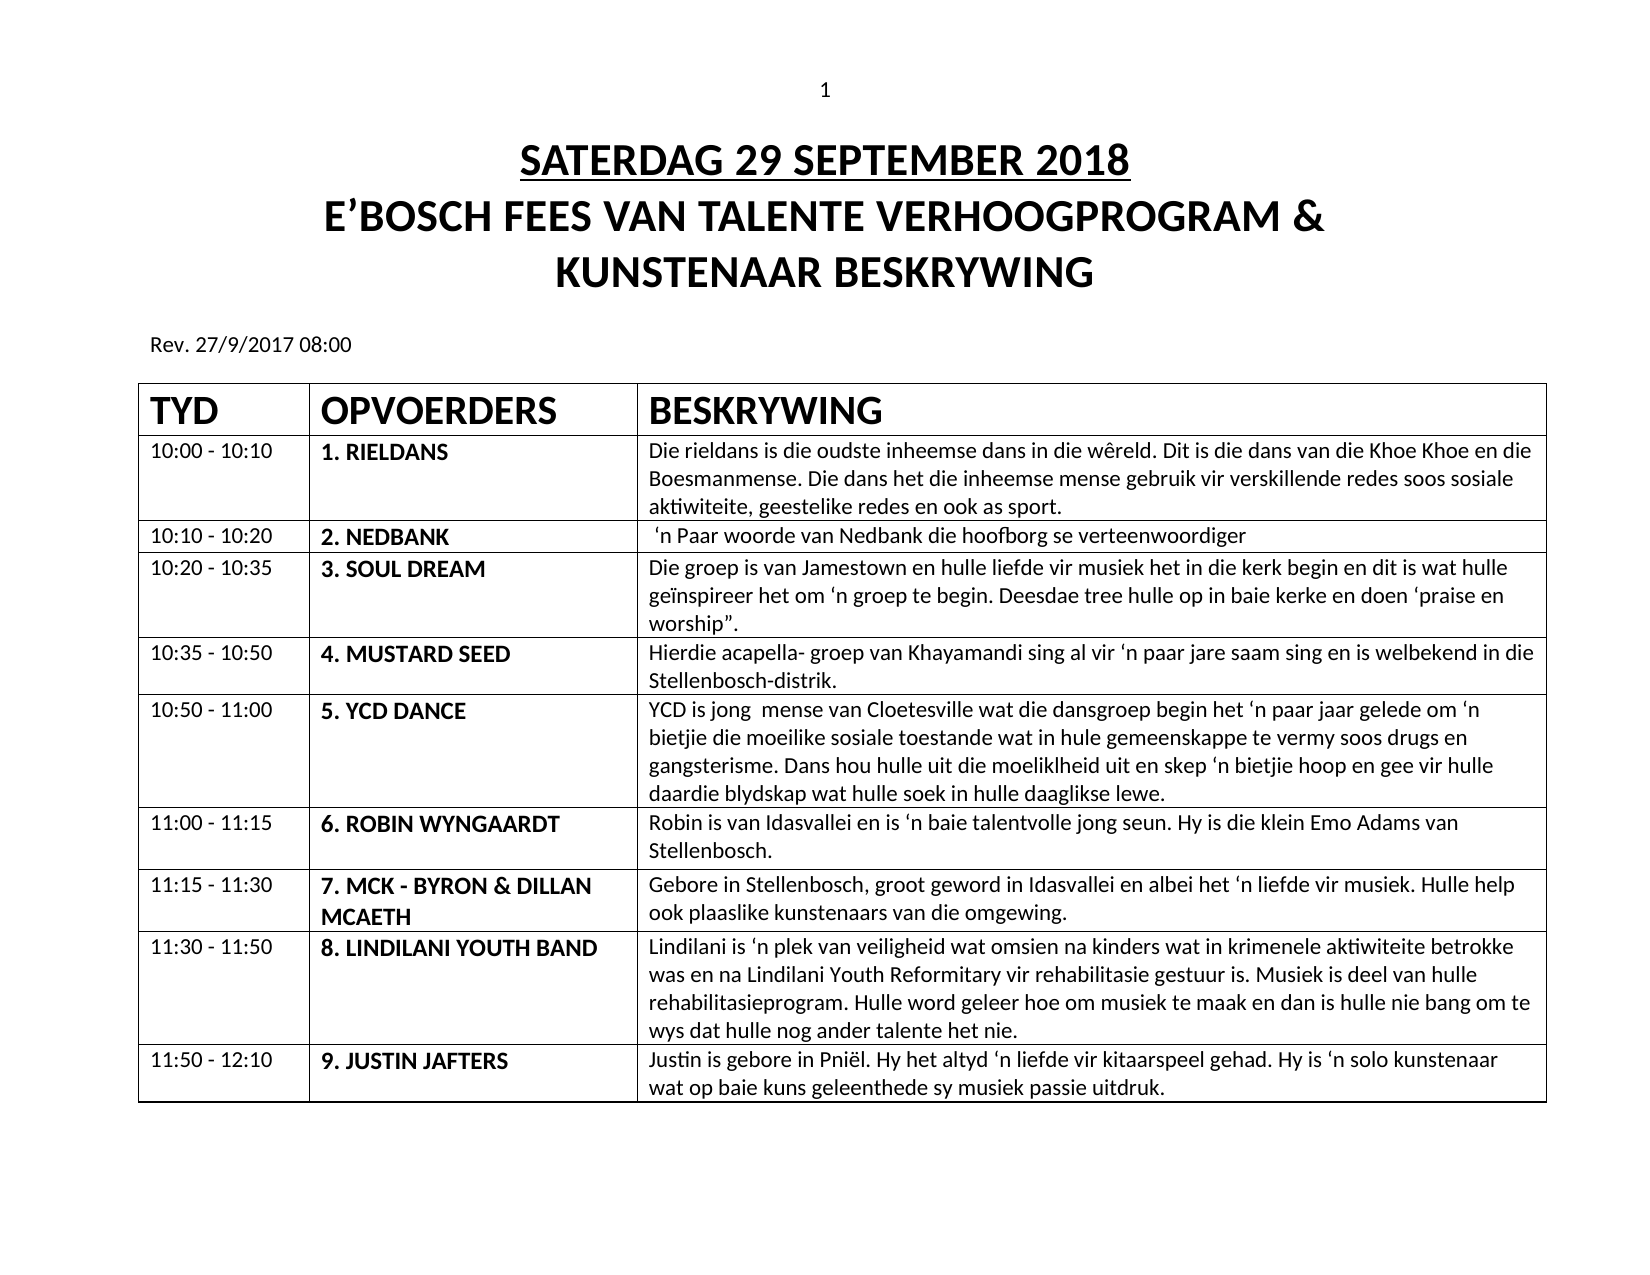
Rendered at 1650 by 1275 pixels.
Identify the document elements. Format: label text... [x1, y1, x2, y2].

table_cell 9. JUSTIN JAFTERS [310, 1045, 637, 1101]
table_cell 10:50 - 11:00 [139, 695, 309, 807]
table_cell 2. NEDBANK [310, 521, 637, 552]
table_cell 10:35 - 10:50 [139, 638, 309, 694]
table_cell 6. ROBIN WYNGAARDT [310, 808, 637, 869]
table_cell 1. RIELDANS [310, 436, 637, 520]
table_cell 11:15 - 11:30 [139, 870, 309, 931]
table_cell 10:00 - 10:10 [139, 436, 309, 520]
table_cell 11:30 - 11:50 [139, 932, 309, 1044]
table_cell Die groep is van Jamestown en hulle liefde vir musiek het in die kerk begin en dit is wat hulle geïnspireer het om ‘n groep te begin. Deesdae tree hulle op in baie kerke en doen ‘praise en worship”. [638, 553, 1546, 637]
table_cell 10:20 - 10:35 [139, 553, 309, 637]
table_cell 11:50 - 12:10 [139, 1045, 309, 1101]
table_cell 11:00 - 11:15 [139, 808, 309, 869]
table_cell ‘n Paar woorde van Nedbank die hoofborg se verteenwoordiger [638, 521, 1546, 552]
table_cell Gebore in Stellenbosch, groot geword in Idasvallei en albei het ‘n liefde vir musiek. Hulle help ook plaaslike kunstenaars van die omgewing. [638, 870, 1546, 931]
table_header BESKRYWING [638, 384, 1546, 435]
table_cell 3. SOUL DREAM [310, 553, 637, 637]
text Rev. 27/9/2017 08:00 [150, 330, 1500, 358]
table_cell Robin is van Idasvallei en is ‘n baie talentvolle jong seun. Hy is die klein Emo Adams van Stellenbosch. [638, 808, 1546, 869]
table_header TYD [139, 384, 309, 435]
title KUNSTENAAR BESKRYWING [150, 243, 1500, 299]
table_cell 8. LINDILANI YOUTH BAND [310, 932, 637, 1044]
table_cell Hierdie acapella- groep van Khayamandi sing al vir ‘n paar jare saam sing en is welbekend in die Stellenbosch-distrik. [638, 638, 1546, 694]
table_cell YCD is jong mense van Cloetesville wat die dansgroep begin het ‘n paar jaar gelede om ‘n bietjie die moeilike sosiale toestande wat in hule gemeenskappe te vermy soos drugs en gangsterisme. Dans hou hulle uit die moeliklheid uit en skep ‘n bietjie hoop en gee vir hulle daardie blydskap wat hulle soek in hulle daaglikse lewe. [638, 695, 1546, 807]
table_header OPVOERDERS [310, 384, 637, 435]
table_cell 4. MUSTARD SEED [310, 638, 637, 694]
table_cell Lindilani is ‘n plek van veiligheid wat omsien na kinders wat in krimenele aktiwiteite betrokke was en na Lindilani Youth Reformitary vir rehabilitasie gestuur is. Musiek is deel van hulle rehabilitasieprogram. Hulle word geleer hoe om musiek te maak en dan is hulle nie bang om te wys dat hulle nog ander talente het nie. [638, 932, 1546, 1044]
title SATERDAG 29 SEPTEMBER 2018 [150, 131, 1500, 187]
table_cell Justin is gebore in Pniël. Hy het altyd ‘n liefde vir kitaarspeel gehad. Hy is ‘n solo kunstenaar wat op baie kuns geleenthede sy musiek passie uitdruk. [638, 1045, 1546, 1101]
title E’BOSCH FEES VAN TALENTE VERHOOGPROGRAM & [150, 187, 1500, 243]
table_cell Die rieldans is die oudste inheemse dans in die wêreld. Dit is die dans van die Khoe Khoe en die Boesmanmense. Die dans het die inheemse mense gebruik vir verskillende redes soos sosiale aktiwiteite, geestelike redes en ook as sport. [638, 436, 1546, 520]
table_cell 7. MCK - BYRON & DILLAN MCAETH [310, 870, 637, 931]
table_cell 10:10 - 10:20 [139, 521, 309, 552]
table_cell 5. YCD DANCE [310, 695, 637, 807]
